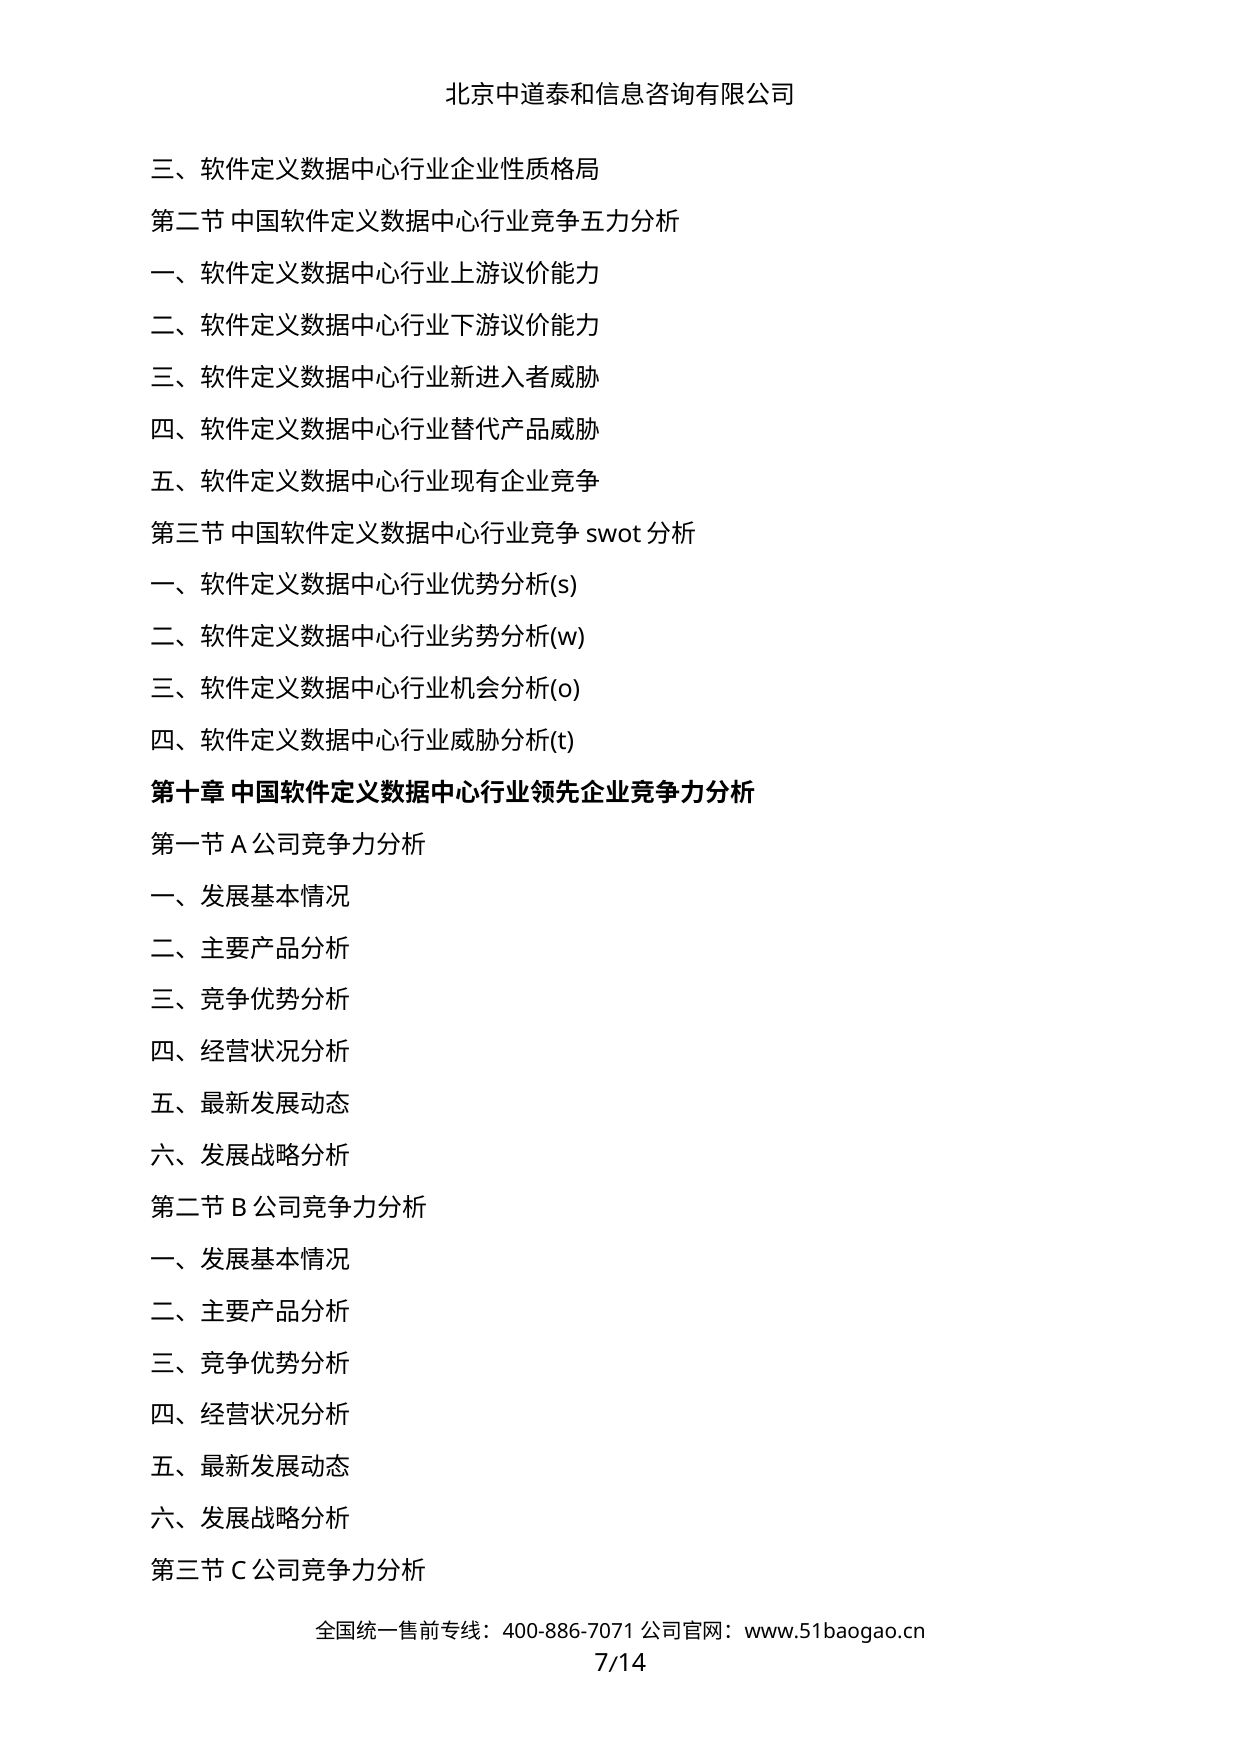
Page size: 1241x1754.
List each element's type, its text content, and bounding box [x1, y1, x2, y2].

text 四、软件定义数据中心行业替代产品威胁 [150, 409, 1090, 446]
text 三、竞争优势分析 [150, 1343, 1090, 1379]
text 二、软件定义数据中心行业劣势分析(w) [150, 617, 1090, 653]
text 五、最新发展动态 [150, 1447, 1090, 1483]
text 二、软件定义数据中心行业下游议价能力 [150, 306, 1090, 342]
text 三、竞争优势分析 [150, 980, 1090, 1016]
text 一、发展基本情况 [150, 876, 1090, 912]
text 四、软件定义数据中心行业威胁分析(t) [150, 721, 1090, 757]
text 一、软件定义数据中心行业上游议价能力 [150, 254, 1090, 290]
text 四、经营状况分析 [150, 1395, 1090, 1431]
text 二、主要产品分析 [150, 1291, 1090, 1327]
text 四、经营状况分析 [150, 1032, 1090, 1068]
text 第一节 A公司竞争力分析 [150, 824, 1090, 861]
text 五、软件定义数据中心行业现有企业竞争 [150, 461, 1090, 497]
text 六、发展战略分析 [150, 1136, 1090, 1172]
text 三、软件定义数据中心行业企业性质格局 [150, 150, 1090, 186]
text 第二节 B公司竞争力分析 [150, 1187, 1090, 1224]
text 三、软件定义数据中心行业新进入者威胁 [150, 357, 1090, 394]
text 三、软件定义数据中心行业机会分析(o) [150, 669, 1090, 705]
text 一、发展基本情况 [150, 1239, 1090, 1276]
text 第十章 中国软件定义数据中心行业领先企业竞争力分析 [150, 772, 1090, 809]
text 二、主要产品分析 [150, 928, 1090, 964]
text 第三节 中国软件定义数据中心行业竞争swot分析 [150, 513, 1090, 549]
text 第三节 C公司竞争力分析 [150, 1551, 1090, 1587]
text 一、软件定义数据中心行业优势分析(s) [150, 565, 1090, 601]
text 第二节 中国软件定义数据中心行业竞争五力分析 [150, 202, 1090, 238]
text 五、最新发展动态 [150, 1084, 1090, 1120]
text 六、发展战略分析 [150, 1499, 1090, 1535]
